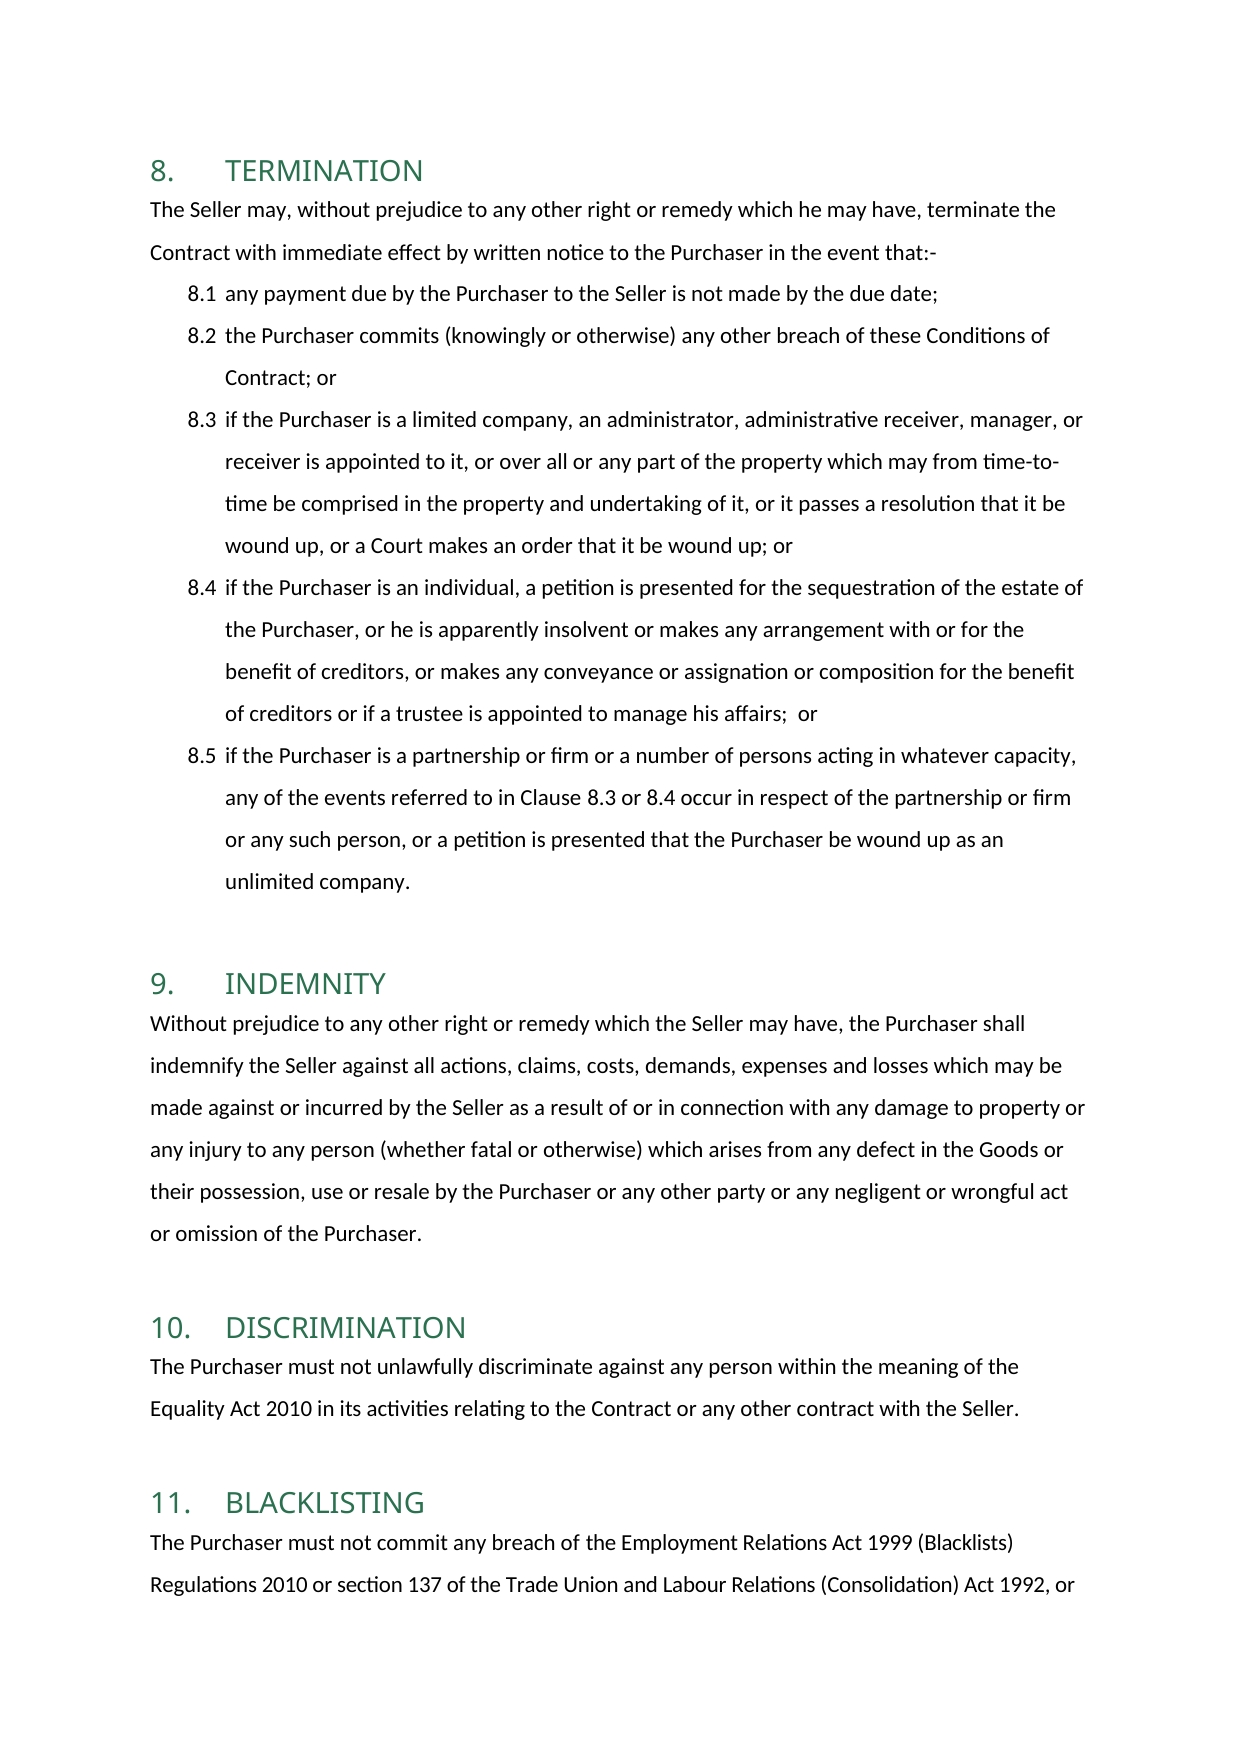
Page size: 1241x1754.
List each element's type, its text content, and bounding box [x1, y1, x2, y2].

subtitle 9. INDEMNITY [150, 963, 1090, 1003]
subtitle 11. BLACKLISTING [150, 1483, 1090, 1522]
text Without prejudice to any other right or remedy which the Seller may have, the Purchaser shall indemnify the Seller against all actions, claims, costs, demands, expenses and losses which may be made against or incurred by the Seller as a result of or in connection with any damage to property or any injury to any person (whether fatal or otherwise) which arises from any defect in the Goods or their possession, use or resale by the Purchaser or any other party or any negligent or wrongful act or omission of the Purchaser. [150, 1009, 1090, 1247]
text The Seller may, without prejudice to any other right or remedy which he may have, terminate the Contract with immediate effect by written notice to the Purchaser in the event that:- [150, 196, 1090, 266]
list if the Purchaser is an individual, a petition is presented for the sequestration of the estate of the Purchaser, or he is apparently insolvent or makes any arrangement with or for the benefit of creditors, or makes any conveyance or assignation or composition for the benefit of creditors or if a trustee is appointed to manage his affairs; or [187, 573, 1090, 727]
list if the Purchaser is a partnership or firm or a number of persons acting in whatever capacity, any of the events referred to in Clause 8.3 or 8.4 occur in respect of the partnership or firm or any such person, or a petition is presented that the Purchaser be wound up as an unlimited company. [187, 741, 1090, 895]
subtitle 10. DISCRIMINATION [150, 1307, 1090, 1347]
list the Purchaser commits (knowingly or otherwise) any other breach of these Conditions of Contract; or [187, 322, 1090, 392]
subtitle 8. TERMINATION [150, 150, 1090, 190]
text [150, 1528, 1090, 1598]
list any payment due by the Purchaser to the Seller is not made by the due date; [187, 279, 1090, 308]
text The Purchaser must not unlawfully discriminate against any person within the meaning of the Equality Act 2010 in its activities relating to the Contract or any other contract with the Seller. [150, 1352, 1090, 1422]
list if the Purchaser is a limited company, an administrator, administrative receiver, manager, or receiver is appointed to it, or over all or any part of the property which may from time-to-time be comprised in the property and undertaking of it, or it passes a resolution that it be wound up, or a Court makes an order that it be wound up; or [187, 406, 1090, 559]
